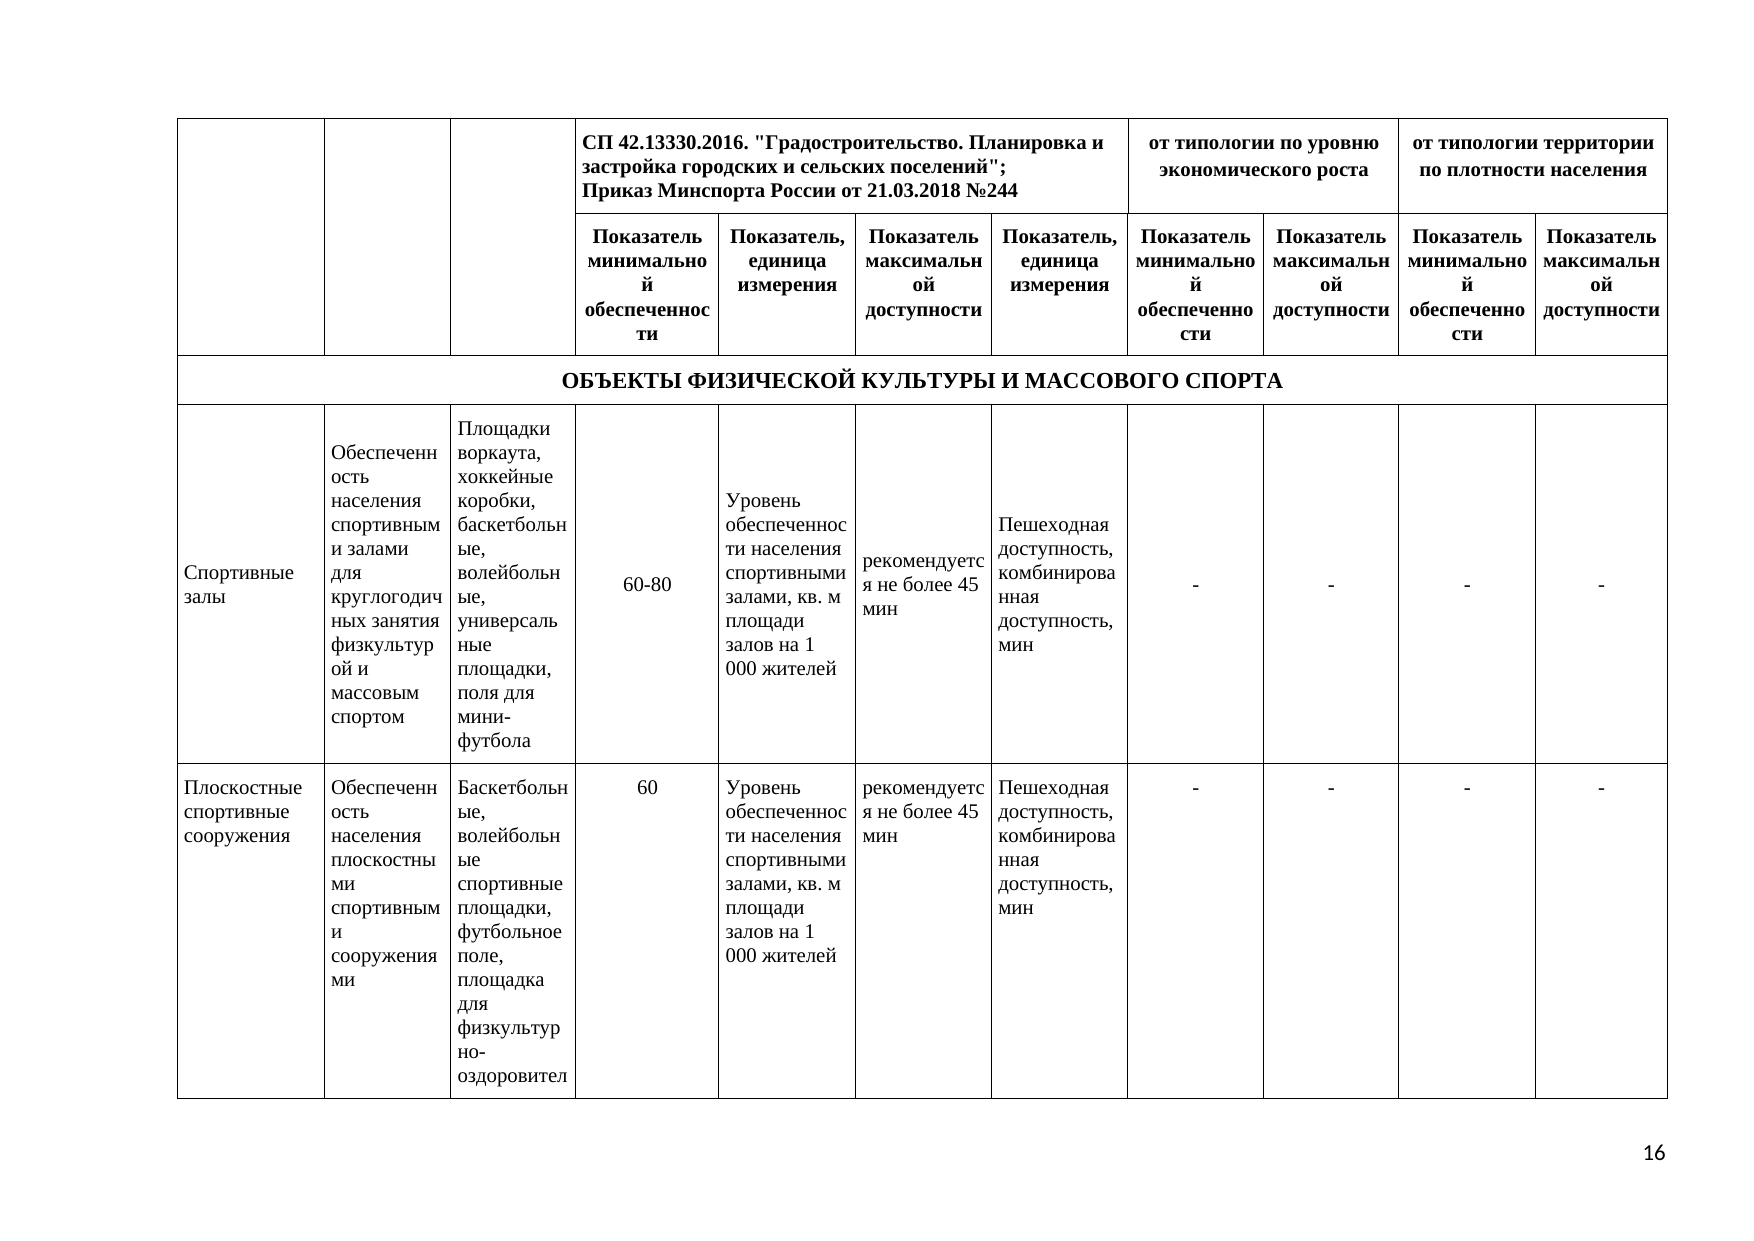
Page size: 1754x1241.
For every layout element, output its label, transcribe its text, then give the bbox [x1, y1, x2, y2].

table_cell Площадки воркаута, хоккейные коробки, баскетбольные, волейбольные, универсальные площадки, поля для мини-футбола [451, 405, 575, 763]
table_cell Показатель максимальной доступности [1264, 214, 1398, 355]
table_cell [856, 764, 991, 1098]
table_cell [178, 764, 324, 1098]
table_cell - [1536, 764, 1667, 1098]
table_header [1129, 119, 1398, 213]
table_cell Показатель минимальной обеспеченности [1399, 214, 1535, 355]
table_cell 60 [576, 764, 718, 1098]
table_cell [451, 764, 575, 1098]
table_cell - [1399, 764, 1535, 1098]
table_cell Показатель, единица измерения [992, 214, 1127, 355]
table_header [451, 119, 575, 355]
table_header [576, 119, 1128, 213]
table_cell - [1128, 405, 1263, 763]
table_cell - [1264, 405, 1398, 763]
table_cell Показатель минимальной обеспеченности [576, 214, 718, 355]
table_cell - [1264, 764, 1398, 1098]
table_cell Спортивные залы [178, 405, 324, 763]
table_cell Показатель максимальной доступности [856, 214, 991, 355]
table_cell рекомендуется не более 45 мин [856, 405, 991, 763]
table_cell - [1399, 405, 1535, 763]
table_cell Показатель максимальной доступности [1536, 214, 1667, 355]
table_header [325, 119, 450, 355]
table_cell Уровень обеспеченности населения спортивными залами, кв. м площади залов на 1 000 жителей [719, 405, 855, 763]
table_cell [325, 764, 450, 1098]
table_cell Пешеходная доступность, комбинированная доступность, мин [992, 405, 1127, 763]
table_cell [992, 764, 1127, 1098]
table_cell Обеспеченность населения спортивными залами для круглогодичных занятия физкультурой и массовым спортом [325, 405, 450, 763]
table_cell 60-80 [576, 405, 718, 763]
table_cell ОБЪЕКТЫ ФИЗИЧЕСКОЙ КУЛЬТУРЫ И МАССОВОГО СПОРТА [178, 356, 1667, 404]
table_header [1399, 119, 1667, 213]
table_cell - [1536, 405, 1667, 763]
table_cell - [1128, 764, 1263, 1098]
table_cell Показатель, единица измерения [719, 214, 855, 355]
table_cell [719, 764, 855, 1098]
table_cell Показатель минимальной обеспеченности [1128, 214, 1263, 355]
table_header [178, 119, 324, 355]
